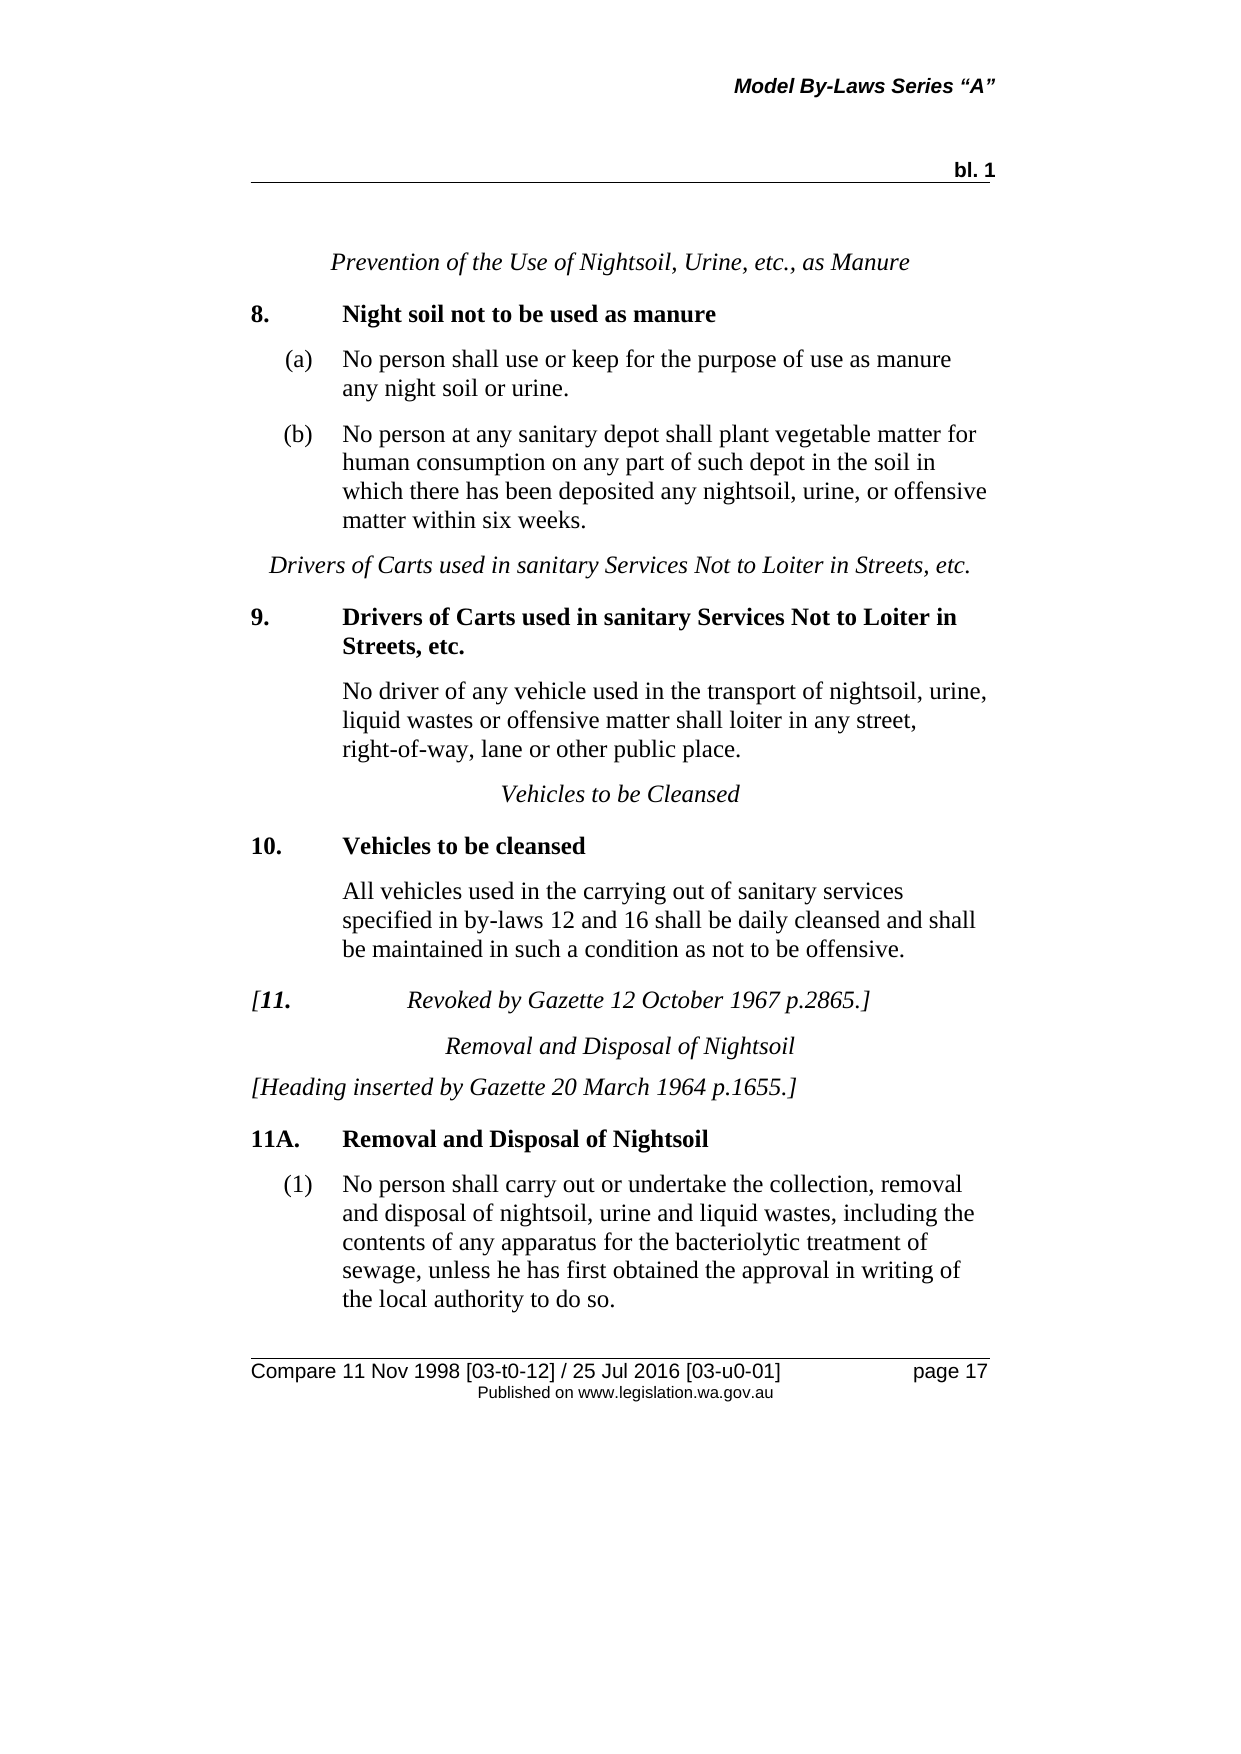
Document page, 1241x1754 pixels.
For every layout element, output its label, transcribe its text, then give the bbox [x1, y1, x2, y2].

subtitle 8. Night soil not to be used as manure [251, 299, 990, 328]
text (1) No person shall carry out or undertake the collection, removal and disposal of nightsoil, urine and liquid wastes, including the contents of any apparatus for the bacteriolytic treatment of sewage, unless he has first obtained the approval in writing of the local authority to do so. [251, 1169, 990, 1313]
subtitle Prevention of the Use of Nightsoil, Urine, etc., as Manure [251, 247, 990, 276]
subtitle 9. Drivers of Carts used in sanitary Services Not to Loiter in Streets, etc. [251, 602, 990, 659]
text (b) No person at any sanitary depot shall plant vegetable matter for human consumption on any part of such depot in the soil in which there has been deposited any nightsoil, urine, or offensive matter within six weeks. [251, 419, 990, 534]
subtitle Vehicles to be Cleansed [251, 779, 990, 808]
subtitle 11A. Removal and Disposal of Nightsoil [251, 1124, 990, 1152]
text [11. Revoked by Gazette 12 October 1967 p.2865.] [251, 985, 990, 1014]
subtitle 10. Vehicles to be cleansed [251, 831, 990, 859]
text (a) No person shall use or keep for the purpose of use as manure any night soil or urine. [251, 344, 990, 402]
subtitle [Heading inserted by Gazette 20 March 1964 p.1655.] [251, 1072, 990, 1101]
text All vehicles used in the carrying out of sanitary services specified in by-laws 12 and 16 shall be daily cleansed and shall be maintained in such a condition as not to be offensive. [251, 876, 990, 962]
subtitle Removal and Disposal of Nightsoil [251, 1031, 990, 1059]
text No driver of any vehicle used in the transport of nightsoil, urine, liquid wastes or offensive matter shall loiter in any street, right-of-way, lane or other public place. [251, 676, 990, 762]
subtitle Drivers of Carts used in sanitary Services Not to Loiter in Streets, etc. [251, 550, 990, 579]
